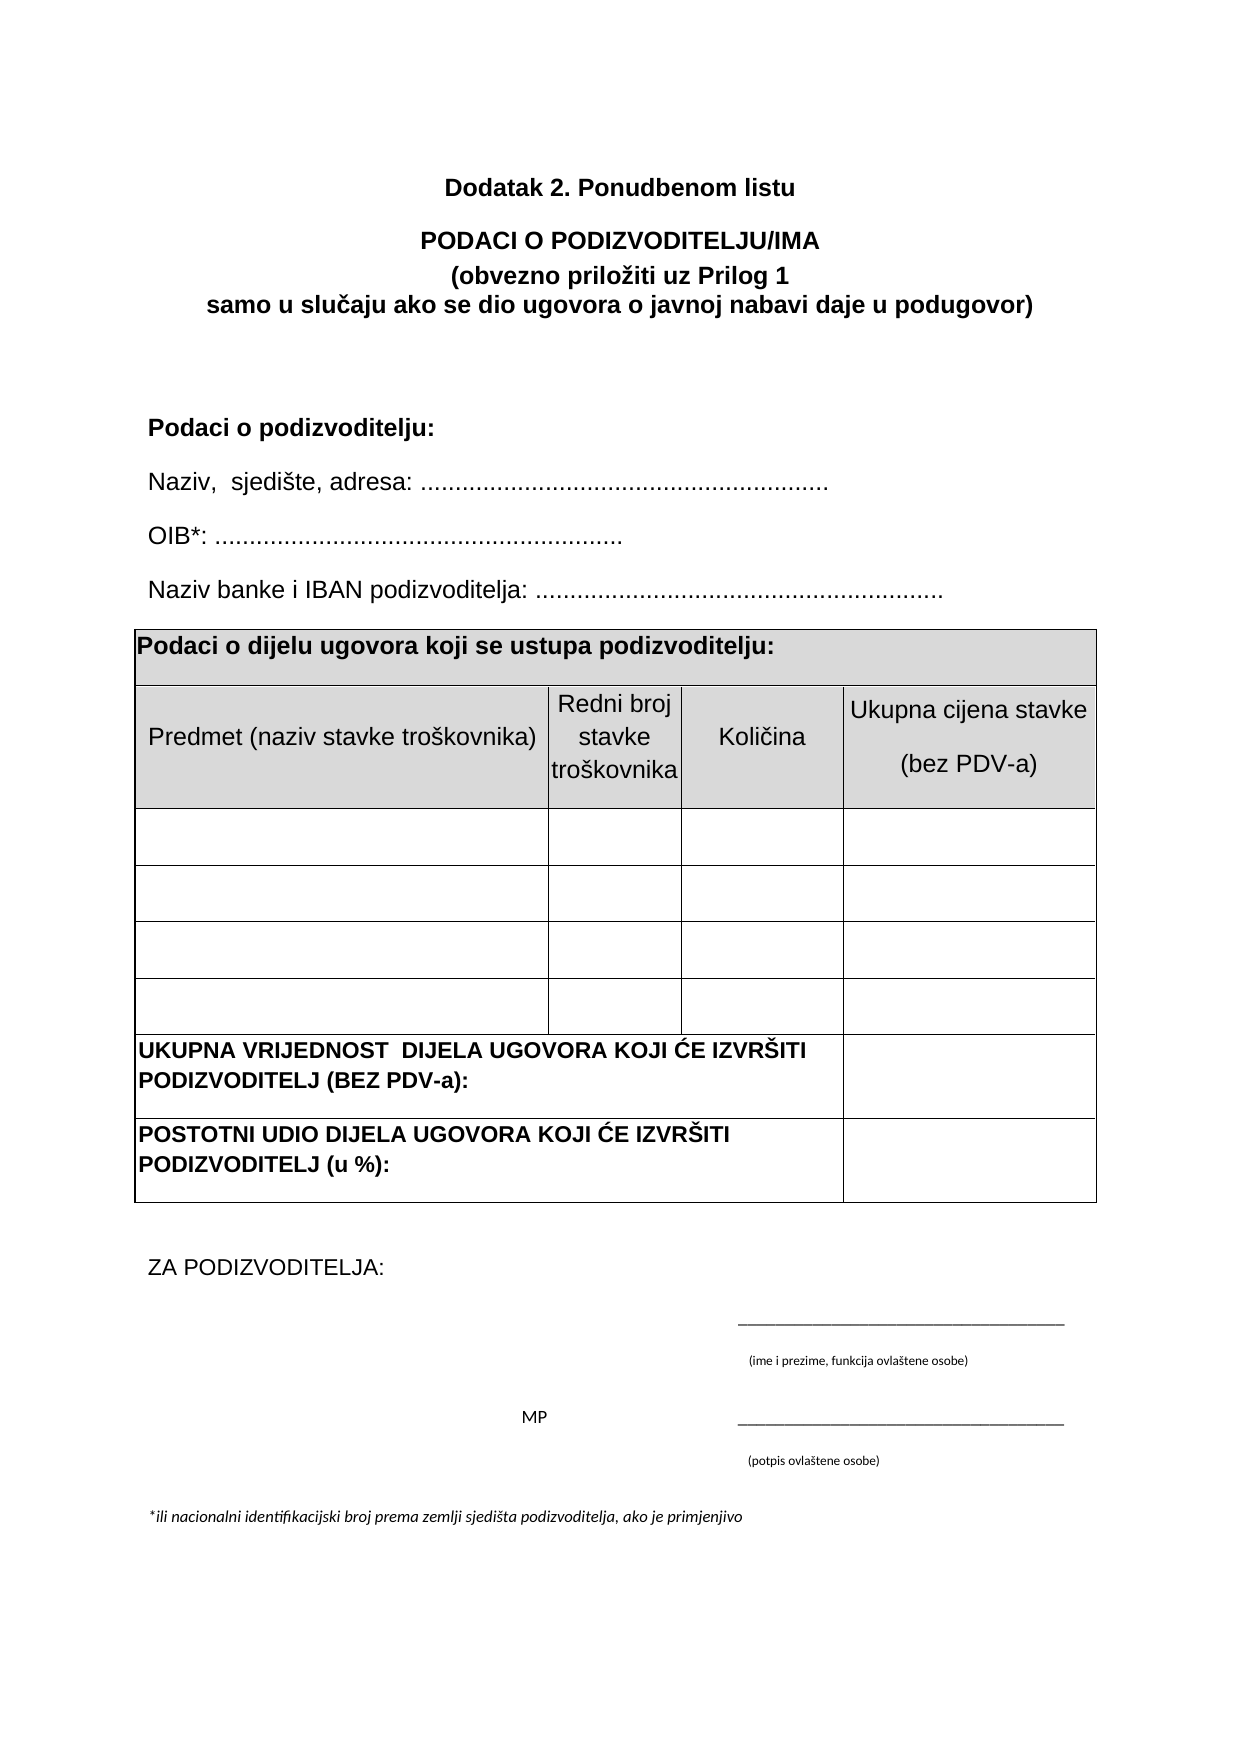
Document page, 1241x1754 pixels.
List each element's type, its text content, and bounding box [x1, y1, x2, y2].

text samo u slučaju ako se dio ugovora o javnoj nabavi daje u podugovor) [148, 290, 1093, 319]
text ___________________________________ [148, 1306, 1093, 1328]
text (obvezno priložiti uz Prilog 1 [148, 261, 1093, 290]
text (potpis ovlaštene osobe) [673, 1453, 1093, 1481]
text Naziv, sjedište, adresa: ........................................................... [148, 467, 1093, 496]
text *ili nacionalni identifikacijski broj prema zemlji sjedišta podizvoditelja, ako je primjenjivo [148, 1506, 1093, 1526]
text ZA PODIZVODITELJA: [148, 1254, 1093, 1280]
text (ime i prezime, funkcija ovlaštene osobe) [148, 1353, 1093, 1381]
text Dodatak 2. Ponudbenom listu [148, 173, 1093, 201]
table_header Podaci o dijelu ugovora koji se ustupa podizvoditelju: [136, 630, 1096, 685]
text PODACI O PODIZVODITELJU/IMA [148, 226, 1093, 255]
text Podaci o podizvoditelju: [148, 413, 1093, 442]
text OIB*: ........................................................... [148, 521, 1093, 550]
text MP ___________________________________ [221, 1406, 1093, 1429]
text Naziv banke i IBAN podizvoditelja: ........................................................... [148, 575, 1093, 603]
